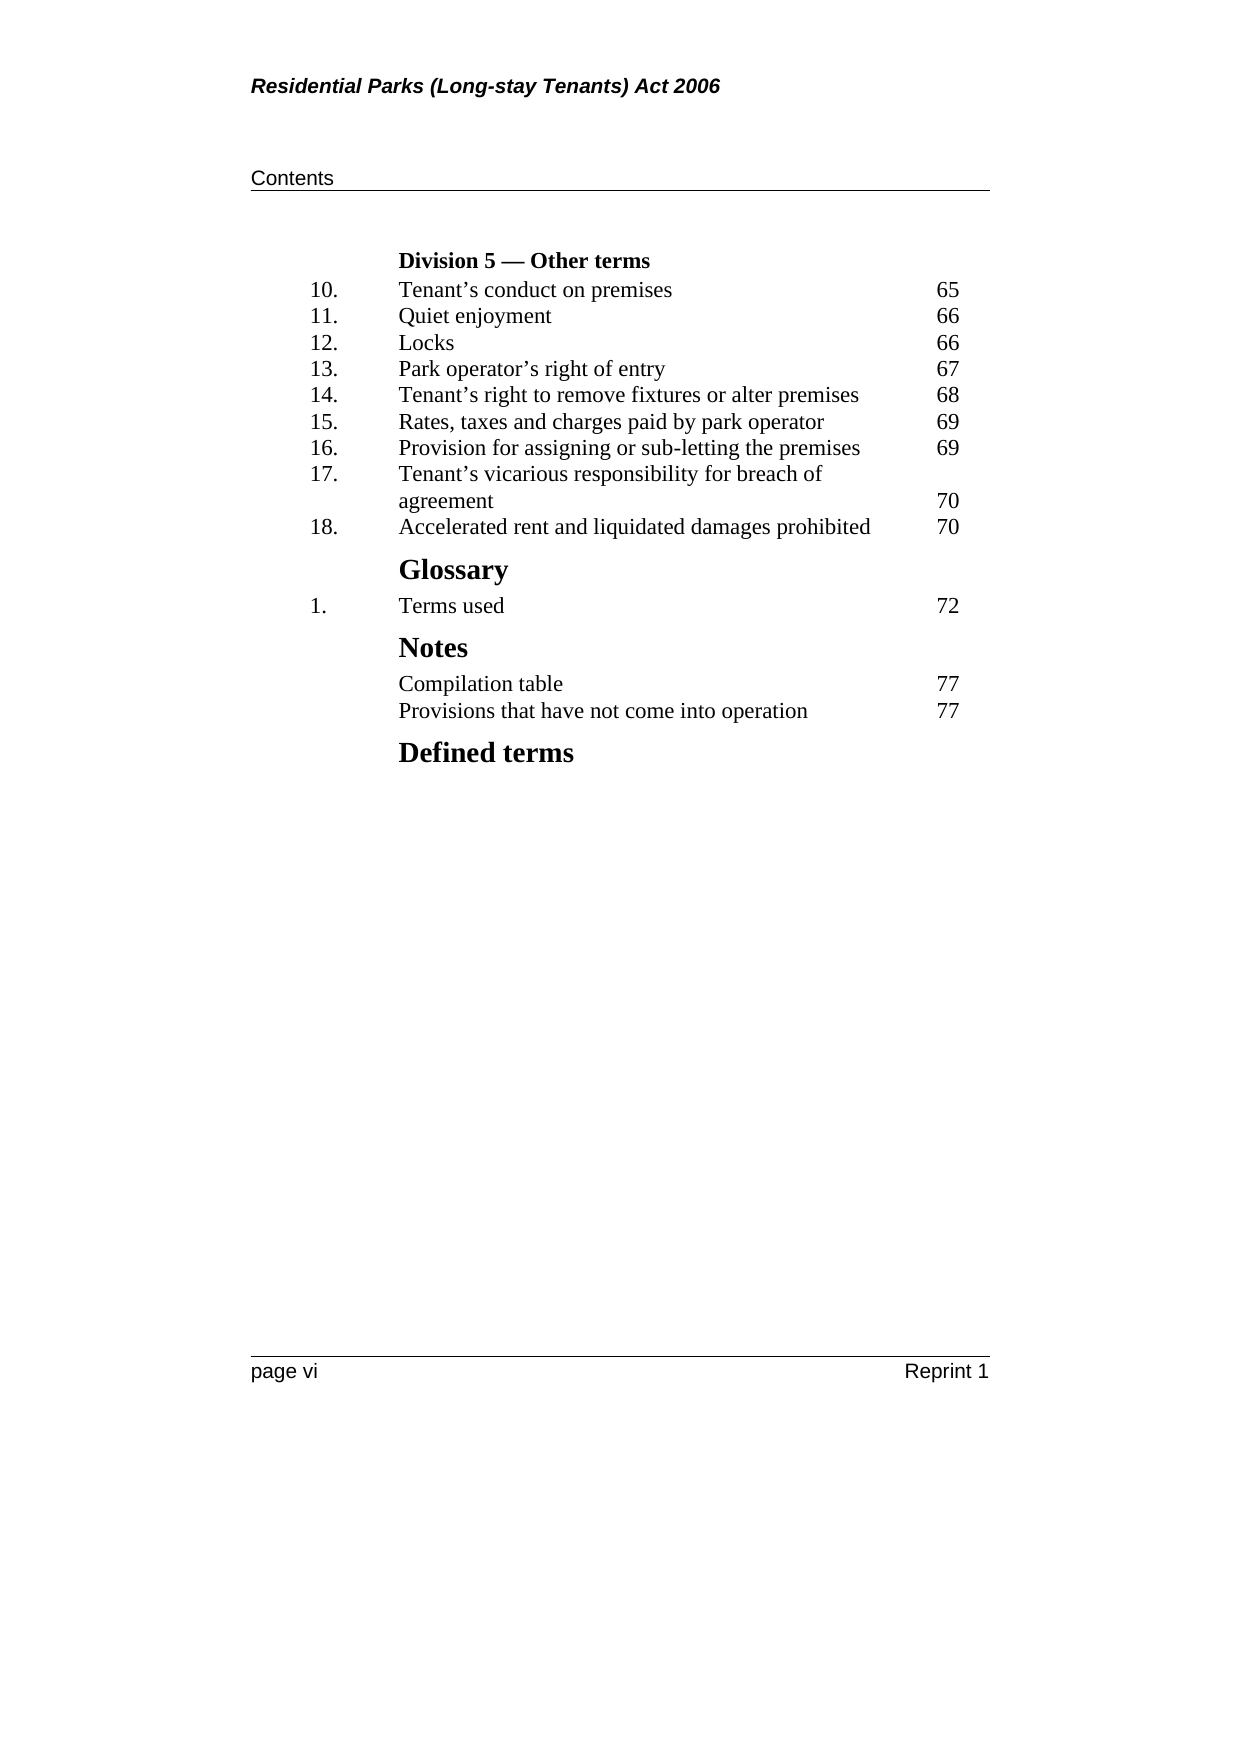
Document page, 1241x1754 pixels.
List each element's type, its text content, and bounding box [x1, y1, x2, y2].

text Compilation table 77 [309, 670, 872, 697]
text 13. Park operator’s right of entry 67 [309, 355, 872, 381]
text 10. Tenant’s conduct on premises 65 [309, 276, 872, 302]
text 11. Quiet enjoyment 66 [309, 302, 872, 329]
text Glossary [398, 552, 872, 586]
text Division 5 — Other terms [398, 247, 872, 274]
text 1. Terms used 72 [309, 592, 872, 618]
text 14. Tenant’s right to remove fixtures or alter premises 68 [309, 381, 872, 408]
text 17. Tenant’s vicarious responsibility for breach of agreement 70 [309, 460, 872, 513]
text 12. Locks 66 [309, 329, 872, 355]
text Defined terms [398, 736, 872, 769]
text 18. Accelerated rent and liquidated damages prohibited 70 [309, 513, 872, 539]
text 15. Rates, taxes and charges paid by park operator 69 [309, 408, 872, 434]
text Provisions that have not come into operation 77 [309, 697, 872, 723]
text Notes [398, 631, 872, 664]
text 16. Provision for assigning or sub-letting the premises 69 [309, 434, 872, 460]
